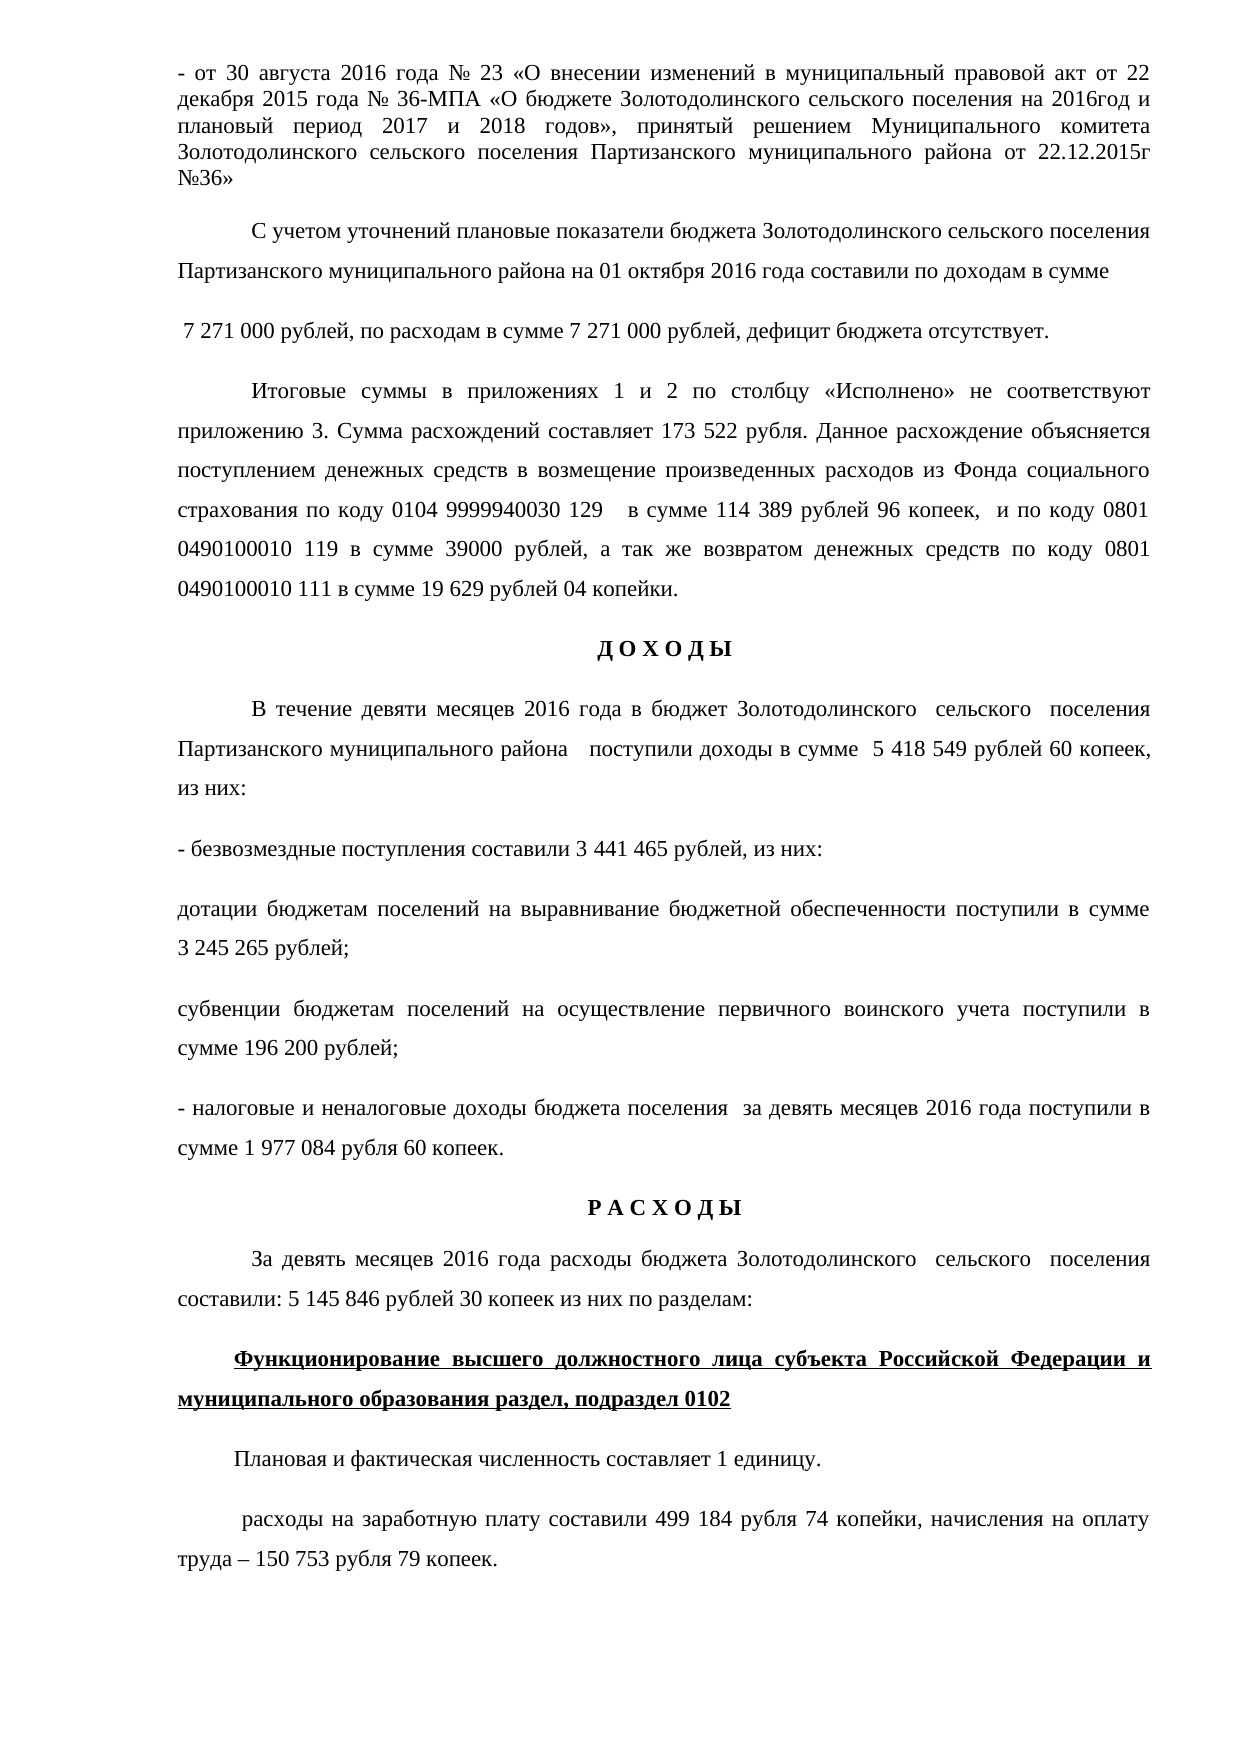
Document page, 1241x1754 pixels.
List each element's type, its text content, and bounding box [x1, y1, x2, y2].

text Итоговые суммы в приложениях 1 и 2 по столбцу «Исполнено» не соответствуют приложению 3. Сумма расхождений составляет 173 522 рубля. Данное расхождение объясняется поступлением денежных средств в возмещение произведенных расходов из Фонда социального страхования по коду 0104 9999940030 129 в сумме 114 389 рублей 96 копеек, и по коду 0801 0490100010 119 в сумме 39000 рублей, а так же возвратом денежных средств по коду 0801 0490100010 111 в сумме 19 629 рублей 04 копейки. [177, 377, 1152, 601]
text За девять месяцев 2016 года расходы бюджета Золотодолинского сельского поселения составили: 5 145 846 рублей 30 копеек из них по разделам: [177, 1245, 1152, 1311]
text В течение девяти месяцев 2016 года в бюджет Золотодолинского сельского поселения Партизанского муниципального района поступили доходы в сумме 5 418 549 рублей 60 копеек, из них: [177, 695, 1152, 801]
text - безвозмездные поступления составили 3 441 465 рублей, из них: [177, 834, 1152, 861]
text Плановая и фактическая численность составляет 1 единицу. [177, 1445, 1152, 1471]
text субвенции бюджетам поселений на осуществление первичного воинского учета поступили в сумме 196 200 рублей; [177, 995, 1152, 1061]
text дотации бюджетам поселений на выравнивание бюджетной обеспеченности поступили в сумме 3 245 265 рублей; [177, 895, 1152, 961]
text - налоговые и неналоговые доходы бюджета поселения за девять месяцев 2016 года поступили в сумме 1 977 084 рубля 60 копеек. [177, 1094, 1152, 1160]
text - от 30 августа 2016 года № 23 «О внесении изменений в муниципальный правовой акт от 22 декабря 2015 года № 36-МПА «О бюджете Золотодолинского сельского поселения на 2016год и плановый период 2017 и 2018 годов», принятый решением Муниципального комитета Золотодолинского сельского поселения Партизанского муниципального района от 22.12.2015г №36» [177, 59, 1152, 191]
text Р А С Х О Д Ы [177, 1194, 1152, 1221]
text 7 271 000 рублей, по расходам в сумме 7 271 000 рублей, дефицит бюджета отсутствует. [177, 317, 1152, 343]
text расходы на заработную плату составили 499 184 рубля 74 копейки, начисления на оплату труда – 150 753 рубля 79 копеек. [177, 1505, 1152, 1571]
text Функционирование высшего должностного лица субъекта Российской Федерации и муниципального образования раздел, подраздел 0102 [177, 1345, 1152, 1411]
text С учетом уточнений плановые показатели бюджета Золотодолинского сельского поселения Партизанского муниципального района на 01 октября 2016 года составили по доходам в сумме [177, 217, 1152, 283]
text Д О Х О Д Ы [177, 635, 1152, 661]
